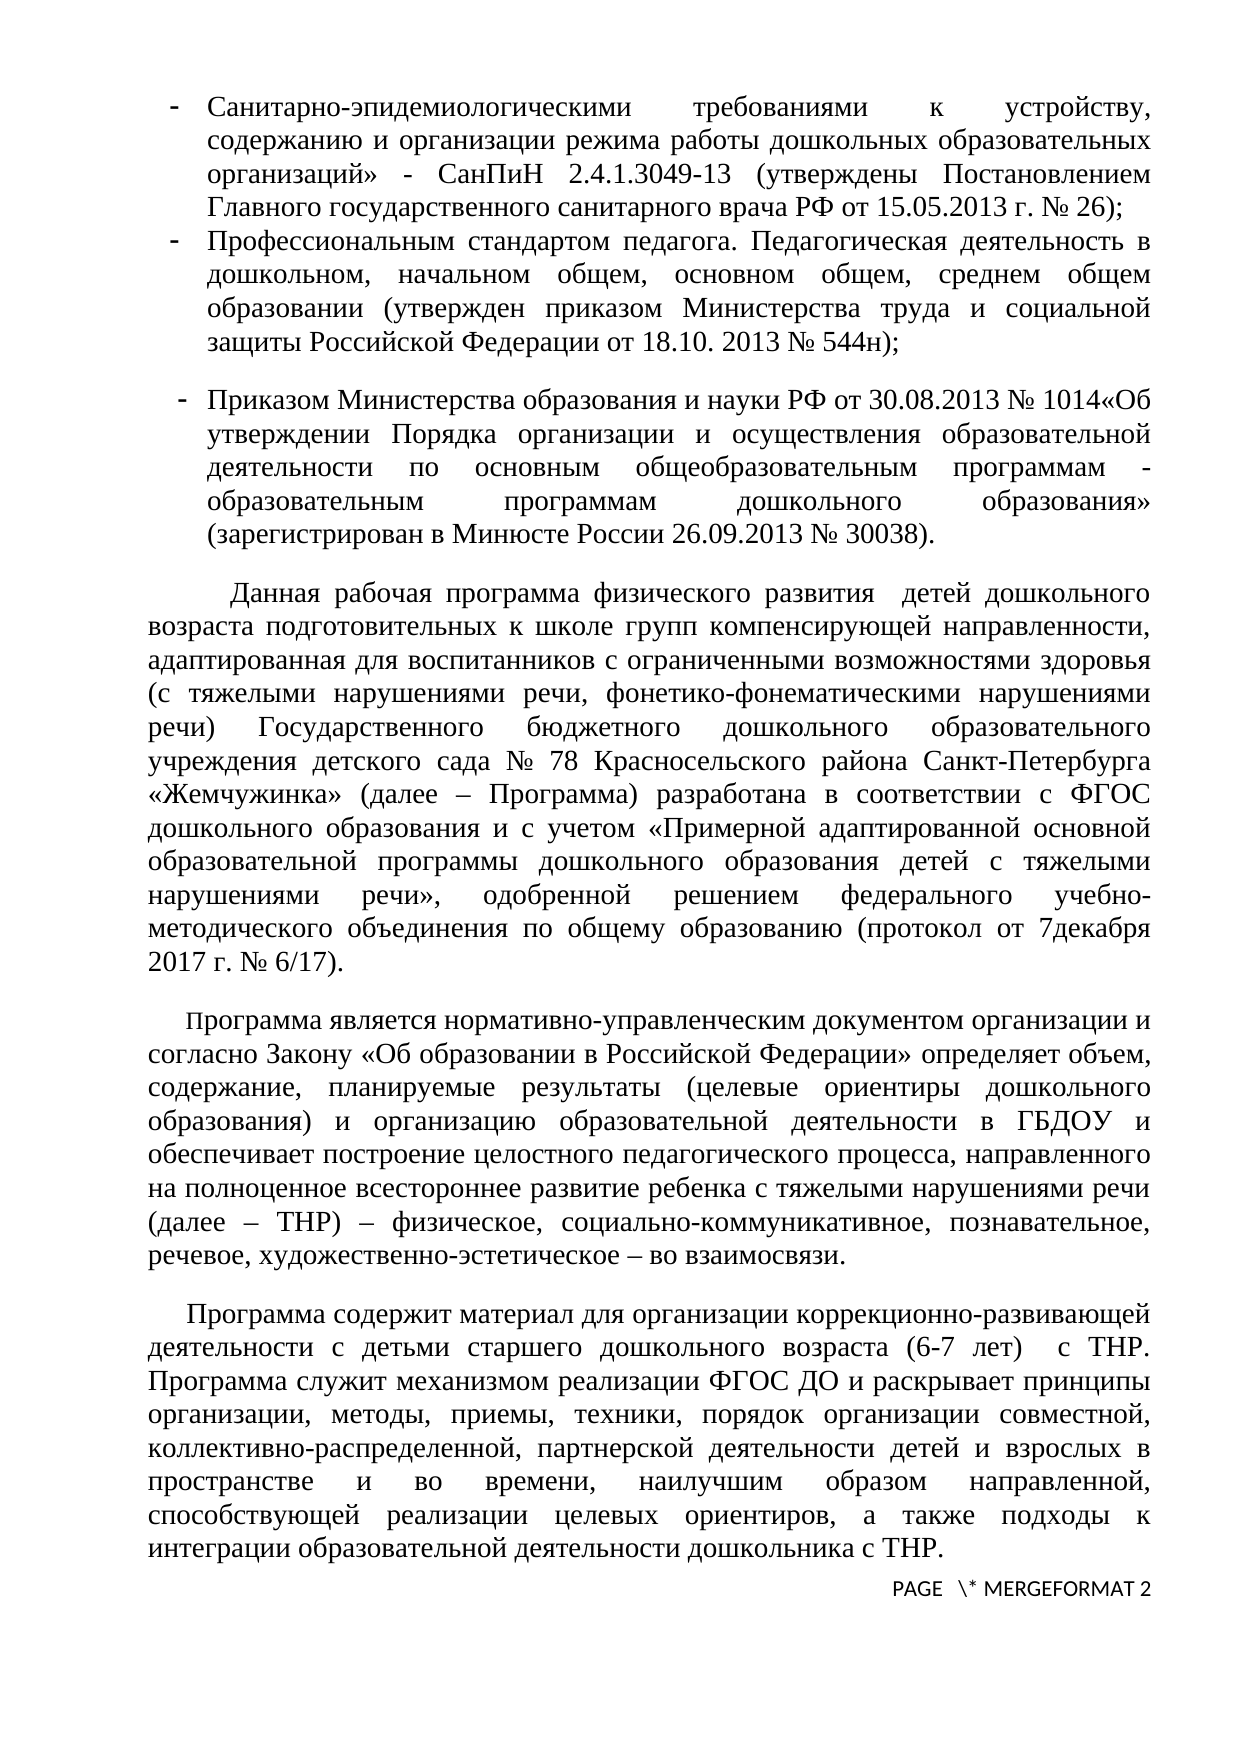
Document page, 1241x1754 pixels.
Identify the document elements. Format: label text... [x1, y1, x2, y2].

text Данная рабочая программа физического развития детей дошкольного возраста подготовительных к школе групп компенсирующей направленности, адаптированная для воспитанников с ограниченными возможностями здоровья (с тяжелыми нарушениями речи, фонетико-фонематическими нарушениями речи) Государственного бюджетного дошкольного образовательного учреждения детского сада № 78 Красносельского района Санкт-Петербурга «Жемчужинка» (далее – Программа) разработана в соответствии с ФГОС дошкольного образования и с учетом «Примерной адаптированной основной образовательной программы дошкольного образования детей с тяжелыми нарушениями речи», одобренной решением федерального учебно-методического объединения по общему образованию (протокол от 7декабря 2017 г. № 6/17). [148, 575, 1152, 977]
text Программа содержит материал для организации коррекционно-развивающей деятельности с детьми старшего дошкольного возраста (6-7 лет) с ТНР. Программа служит механизмом реализации ФГОС ДО и раскрывает принципы организации, методы, приемы, техники, порядок организации совместной, коллективно-распределенной, партнерской деятельности детей и взрослых в пространстве и во времени, наилучшим образом направленной, способствующей реализации целевых ориентиров, а также подходы к интеграции образовательной деятельности дошкольника с ТНР. [148, 1296, 1152, 1564]
text Программа является нормативно-управленческим документом организации и согласно Закону «Об образовании в Российской Федерации» определяет объем, содержание, планируемые результаты (целевые ориентиры дошкольного образования) и организацию образовательной деятельности в ГБДОУ и обеспечивает построение целостного педагогического процесса, направленного на полноценное всестороннее развитие ребенка с тяжелыми нарушениями речи (далее – ТНР) – физическое, социально-коммуникативное, познавательное, речевое, художественно-эстетическое – во взаимосвязи. [148, 1002, 1152, 1271]
subtitle Санитарно-эпидемиологическими требованиями к устройству, содержанию и организации режима работы дошкольных образовательных организаций» - СанПиН 2.4.1.3049-13 (утверждены Постановлением Главного государственного санитарного врача РФ от 15.05.2013 г. № 26); [169, 89, 1152, 223]
list Приказом Министерства образования и науки РФ от 30.08.2013 № 1014«Об утверждении Порядка организации и осуществления образовательной деятельности по основным общеобразовательным программам - образовательным программам дошкольного образования» (зарегистрирован в Минюсте России 26.09.2013 № 30038). [177, 382, 1152, 550]
subtitle Профессиональным стандартом педагога. Педагогическая деятельность в дошкольном, начальном общем, основном общем, среднем общем образовании (утвержден приказом Министерства труда и социальной защиты Российской Федерации от 18.10. 2013 № 544н); [169, 223, 1152, 357]
